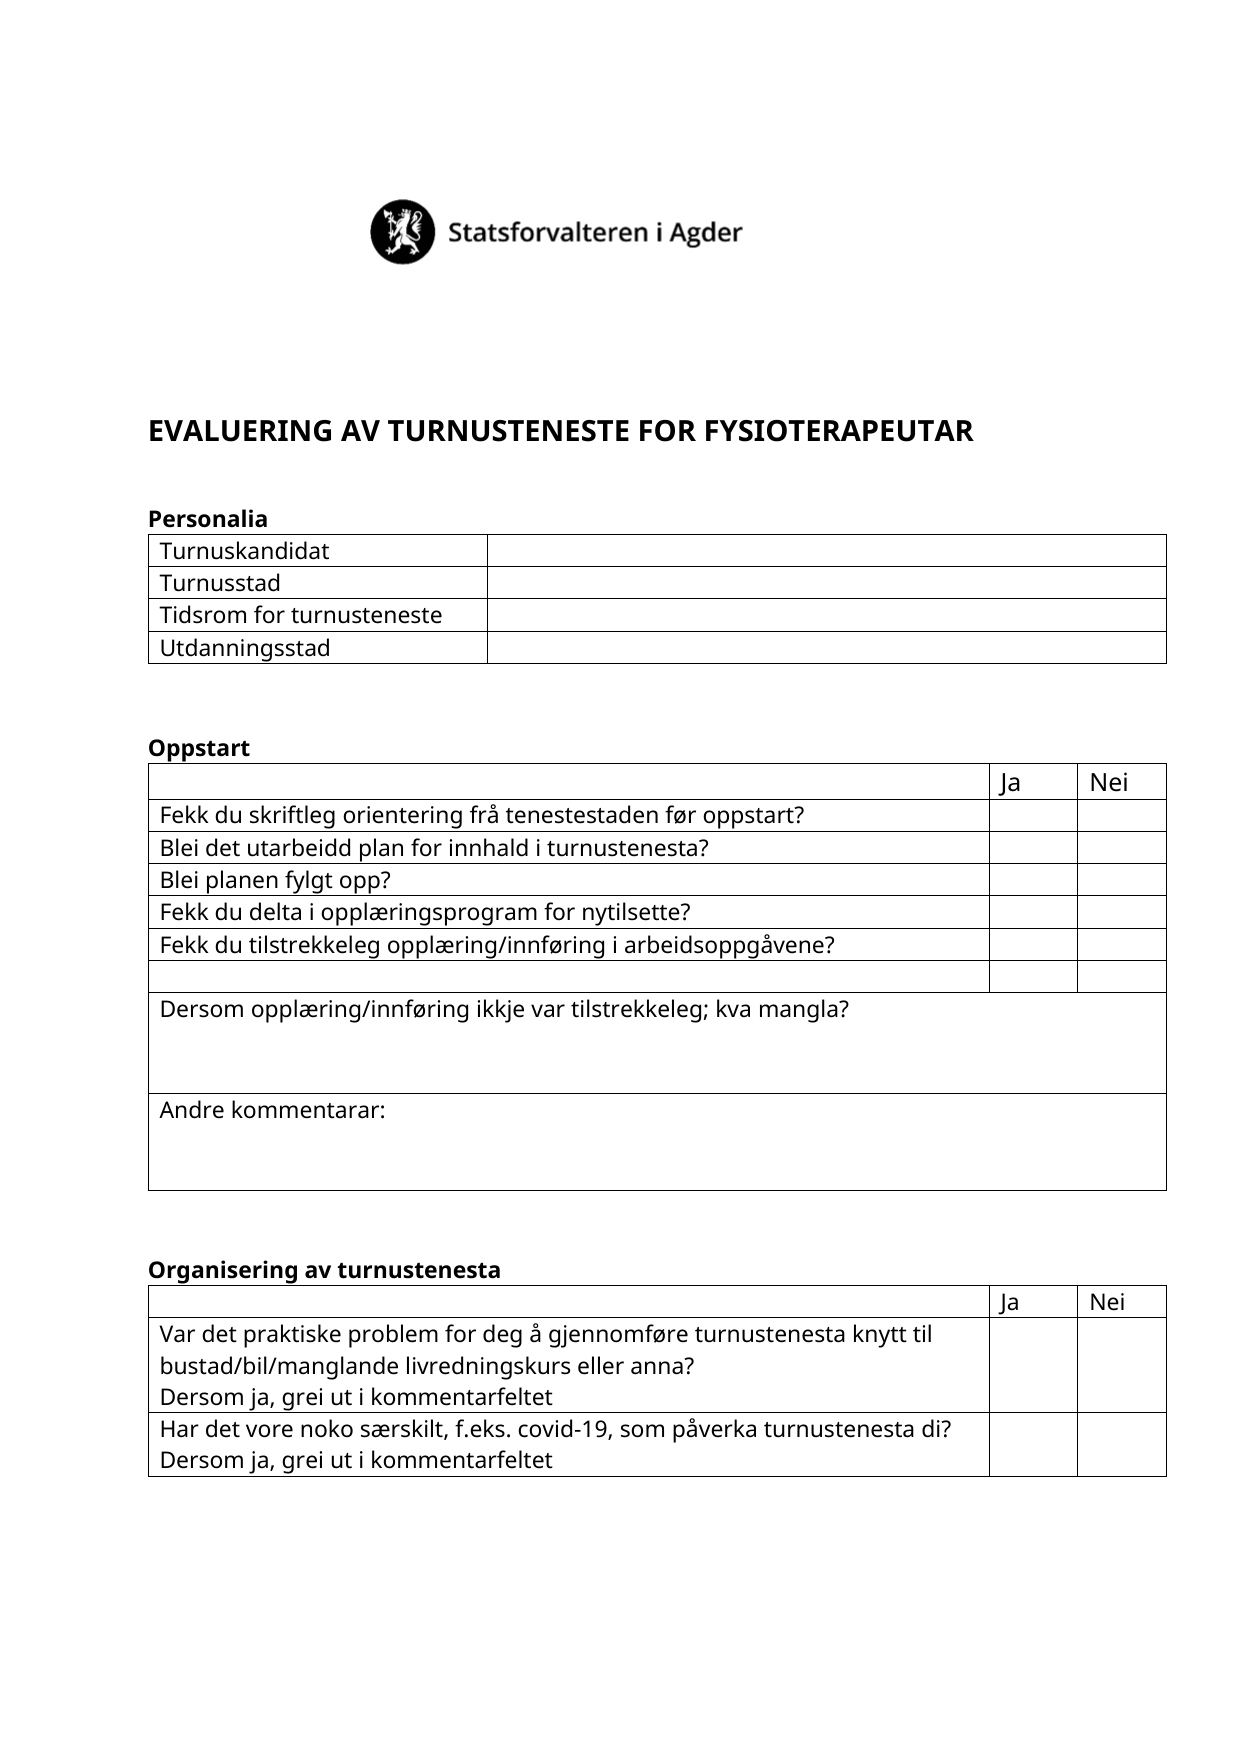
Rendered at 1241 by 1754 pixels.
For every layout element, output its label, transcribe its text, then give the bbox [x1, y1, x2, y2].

text Oppstart [148, 732, 1093, 763]
table_cell Andre kommentarar: [149, 1094, 1166, 1190]
table_header Turnuskandidat [149, 535, 487, 566]
table_cell [990, 929, 1077, 960]
table_cell [1078, 1318, 1166, 1412]
table_cell [1078, 929, 1166, 960]
table_cell [488, 599, 1166, 631]
table_cell Fekk du tilstrekkeleg opplæring/innføring i arbeidsoppgåvene? [149, 929, 989, 960]
table_cell Har det vore noko særskilt, f.eks. covid-19, som påverka turnustenesta di? Dersom ja, grei ut i kommentarfeltet [149, 1413, 989, 1476]
table_cell Fekk du delta i opplæringsprogram for nytilsette? [149, 896, 989, 928]
picture [317, 147, 924, 331]
table_cell Blei planen fylgt opp? [149, 864, 989, 895]
table_cell [990, 1318, 1077, 1412]
table_cell [990, 1413, 1077, 1476]
table_header Nei [1078, 764, 1166, 798]
table_cell [1078, 864, 1166, 895]
table_cell [990, 896, 1077, 928]
table_cell Tidsrom for turnusteneste [149, 599, 487, 631]
table_cell [990, 800, 1077, 831]
table_cell [1078, 1413, 1166, 1476]
table_header Ja [990, 1286, 1077, 1317]
text Organisering av turnustenesta [148, 1254, 1093, 1285]
table_cell [149, 961, 989, 992]
table_cell [990, 864, 1077, 895]
table_cell [488, 632, 1166, 663]
table_cell Fekk du skriftleg orientering frå tenestestaden før oppstart? [149, 800, 989, 831]
table_cell [488, 567, 1166, 598]
table_header [149, 764, 989, 798]
table_header [488, 535, 1166, 566]
table_cell [1078, 832, 1166, 863]
table_cell Blei det utarbeidd plan for innhald i turnustenesta? [149, 832, 989, 863]
table_cell [1078, 961, 1166, 992]
table_cell Var det praktiske problem for deg å gjennomføre turnustenesta knytt til bustad/bil/manglande livredningskurs eller anna? Dersom ja, grei ut i kommentarfeltet [149, 1318, 989, 1412]
table_cell [1078, 896, 1166, 928]
text Personalia [148, 502, 1093, 534]
table_cell Turnusstad [149, 567, 487, 598]
table_header Ja [990, 764, 1077, 798]
table_header Nei [1078, 1286, 1166, 1317]
table_cell [990, 961, 1077, 992]
table_cell Dersom opplæring/innføring ikkje var tilstrekkeleg; kva mangla? [149, 993, 1166, 1093]
table_cell Utdanningsstad [149, 632, 487, 663]
table_cell [990, 832, 1077, 863]
table_header [149, 1286, 989, 1317]
text EVALUERING AV TURNUSTENESTE FOR FYSIOTERAPEUTAR [148, 410, 1093, 450]
table_cell [1078, 800, 1166, 831]
